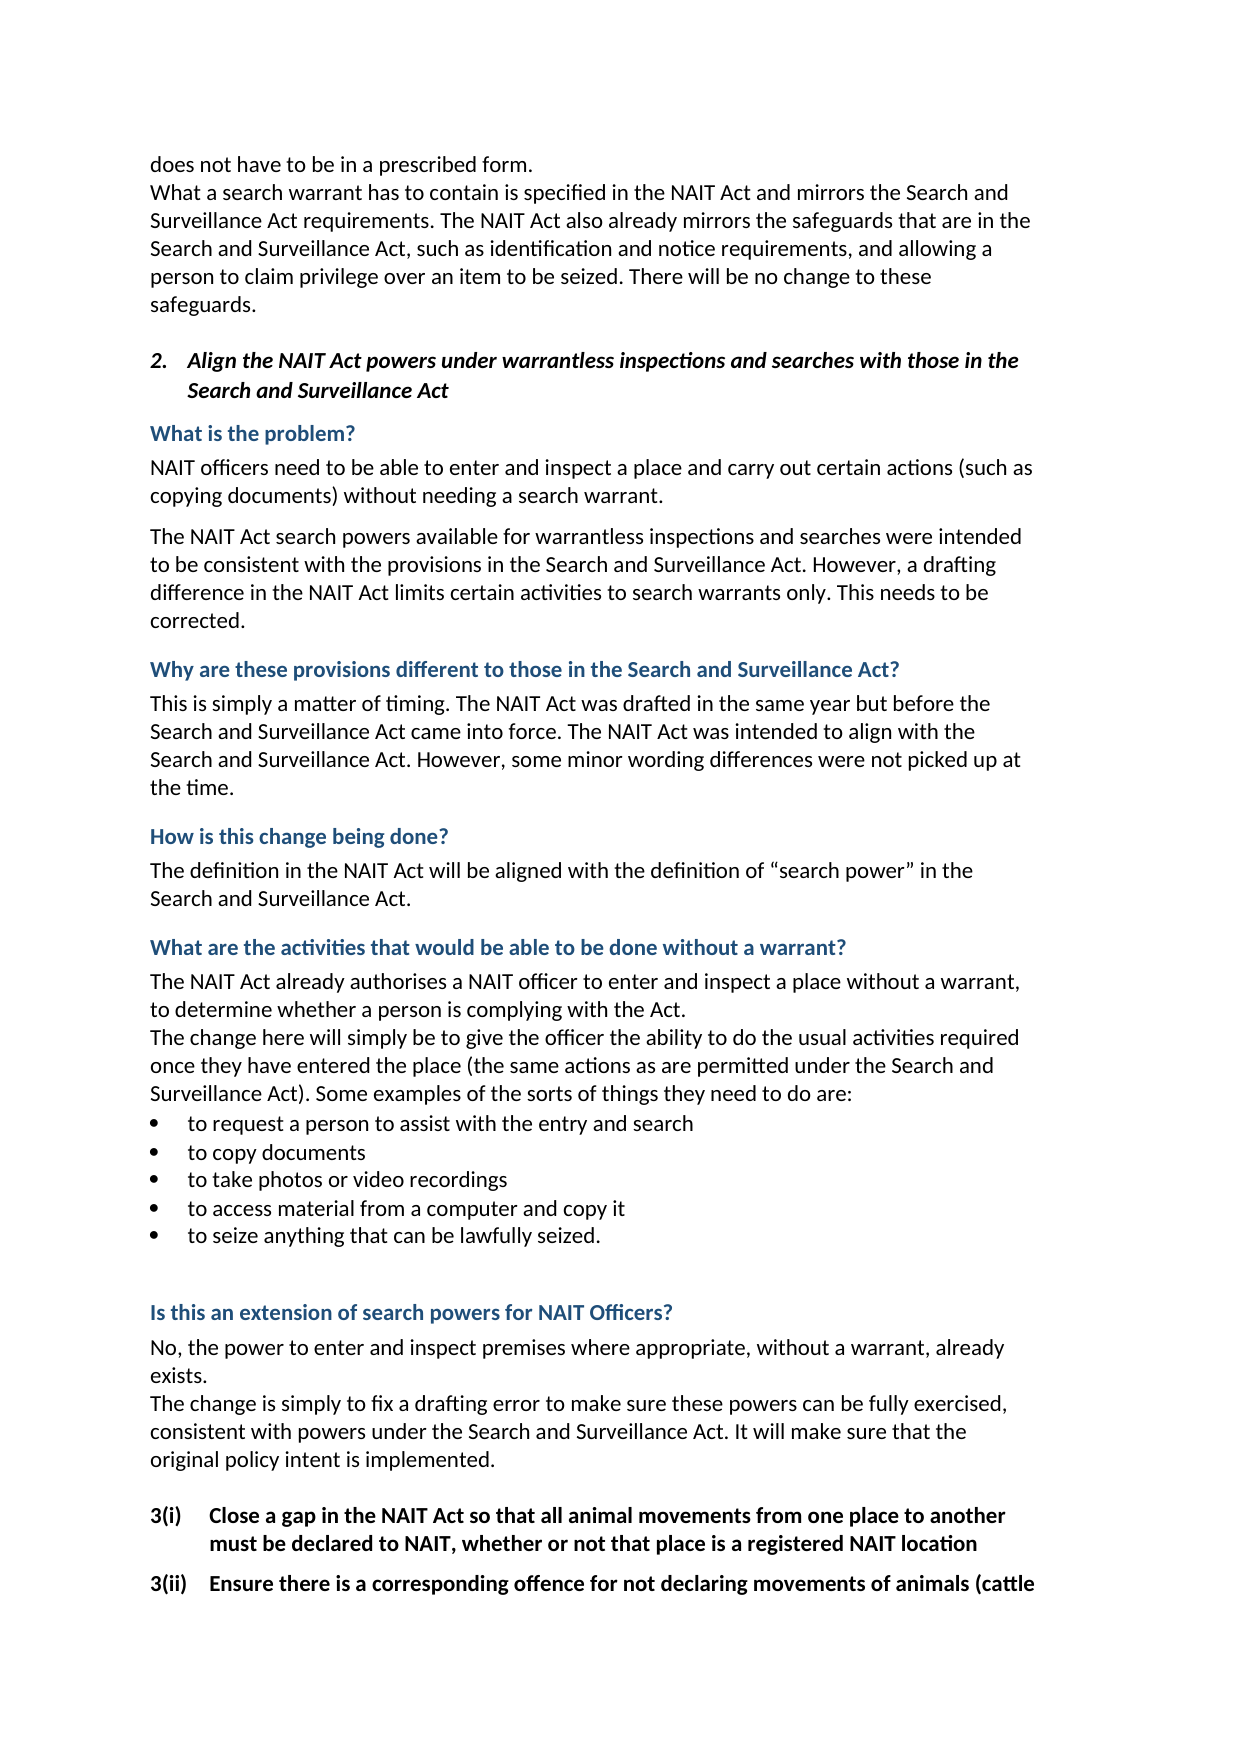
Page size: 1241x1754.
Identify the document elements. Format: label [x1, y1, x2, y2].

table_header [150, 150, 1037, 1597]
